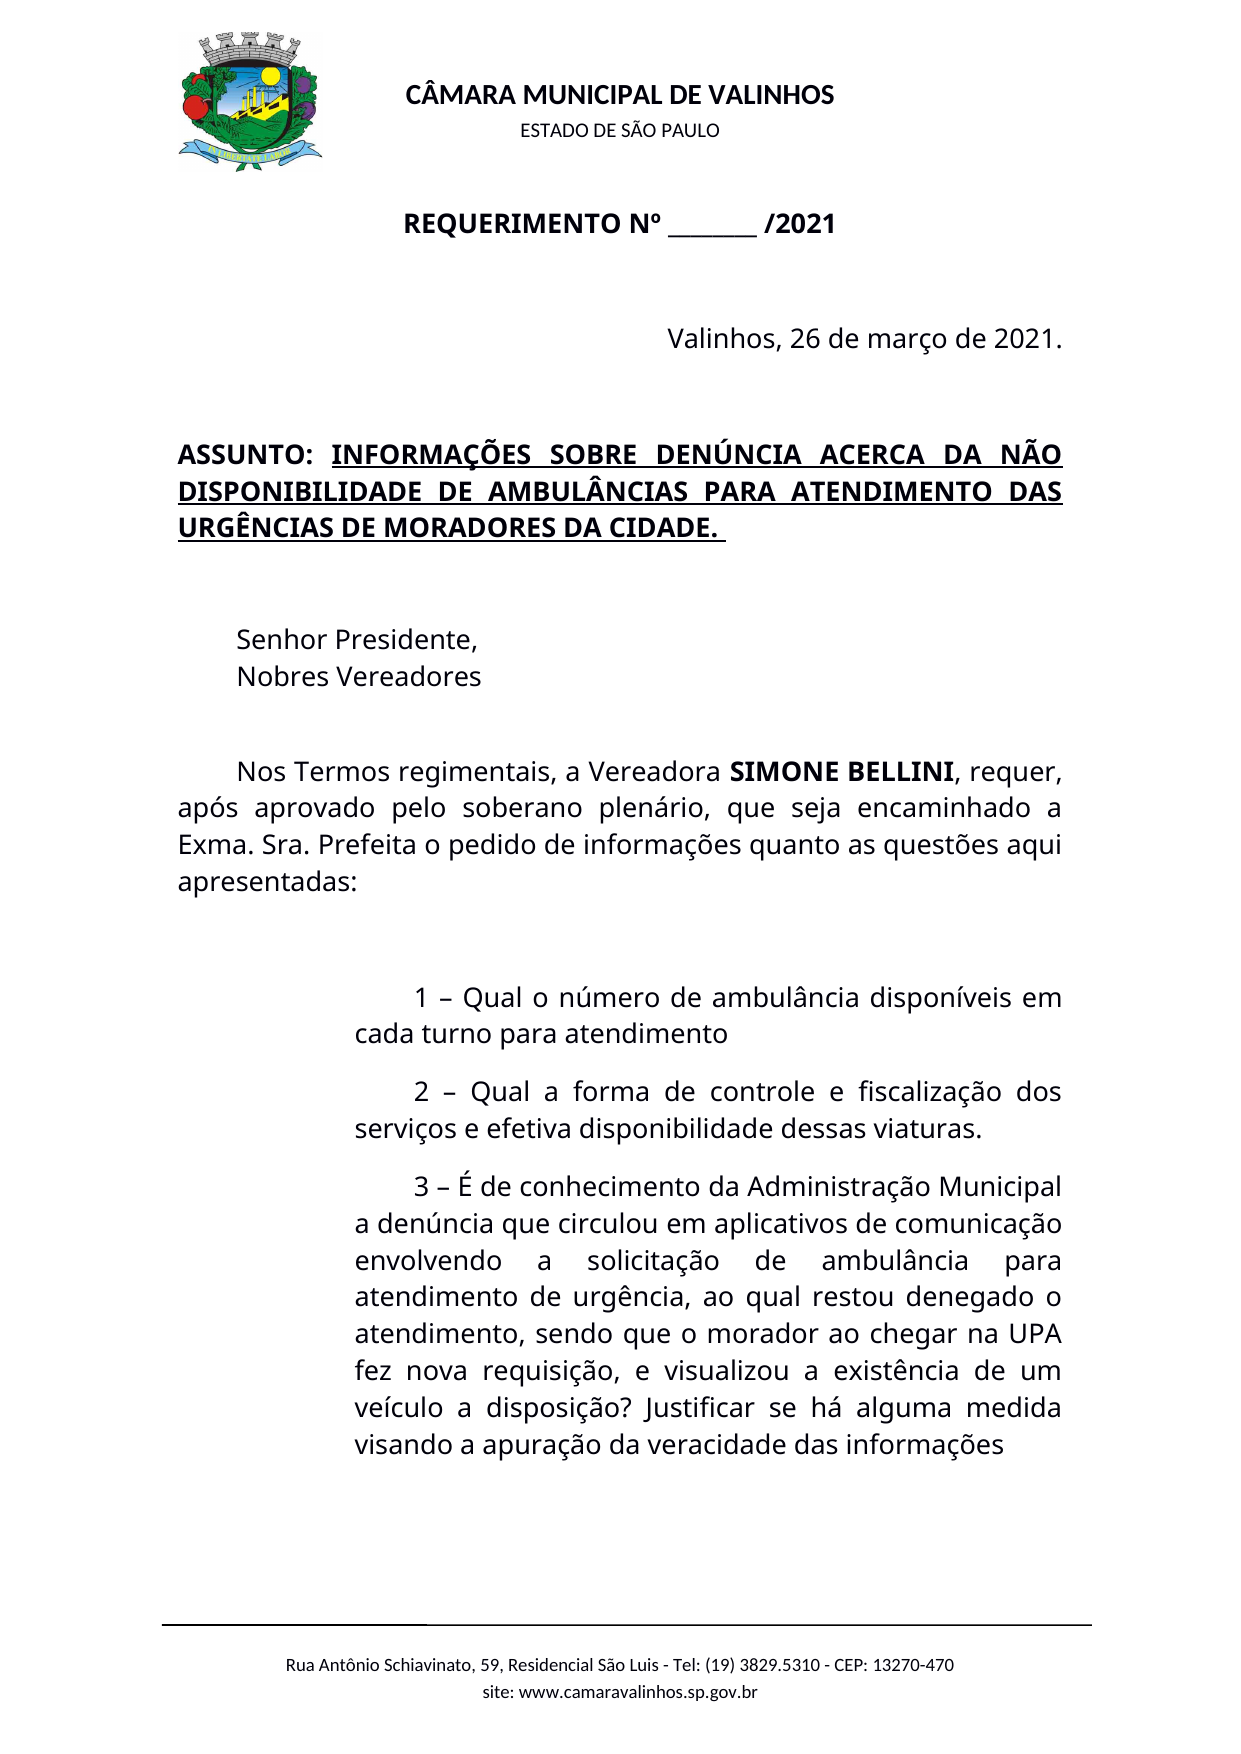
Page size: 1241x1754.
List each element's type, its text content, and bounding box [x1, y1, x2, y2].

text Nobres Vereadores [177, 657, 1063, 694]
text REQUERIMENTO Nº ________ /2021 [177, 204, 1063, 241]
text ASSUNTO: INFORMAÇÕES SOBRE DENÚNCIA ACERCA DA NÃO DISPONIBILIDADE DE AMBULÂNCIAS PARA ATENDIMENTO DAS URGÊNCIAS DE MORADORES DA CIDADE. [177, 435, 1063, 503]
text 1 – Qual o número de ambulância disponíveis em cada turno para atendimento [354, 978, 1063, 1052]
text Nos Termos regimentais, a Vereadora SIMONE BELLINI, requer, após aprovado pelo soberano plenário, que seja encaminhado a Exma. Sra. Prefeita o pedido de informações quanto as questões aqui apresentadas: [177, 752, 1063, 899]
picture [178, 32, 323, 172]
text Senhor Presidente, [177, 621, 1063, 657]
text 3 – É de conhecimento da Administração Municipal a denúncia que circulou em aplicativos de comunicação envolvendo a solicitação de ambulância para atendimento de urgência, ao qual restou denegado o atendimento, sendo que o morador ao chegar na UPA fez nova requisição, e visualizou a existência de um veículo a disposição? Justificar se há alguma medida visando a apuração da veracidade das informações [354, 1167, 1063, 1462]
text Valinhos, 26 de março de 2021. [177, 320, 1063, 357]
text 2 – Qual a forma de controle e fiscalização dos serviços e efetiva disponibilidade dessas viaturas. [354, 1073, 1063, 1146]
text ASSUNTO: INFORMAÇÕES SOBRE DENÚNCIA ACERCA DA NÃO DISPONIBILIDADE DE AMBULÂNCIAS PARA ATENDIMENTO DAS URGÊNCIAS DE MORADORES DA CIDADE. [177, 504, 1063, 546]
